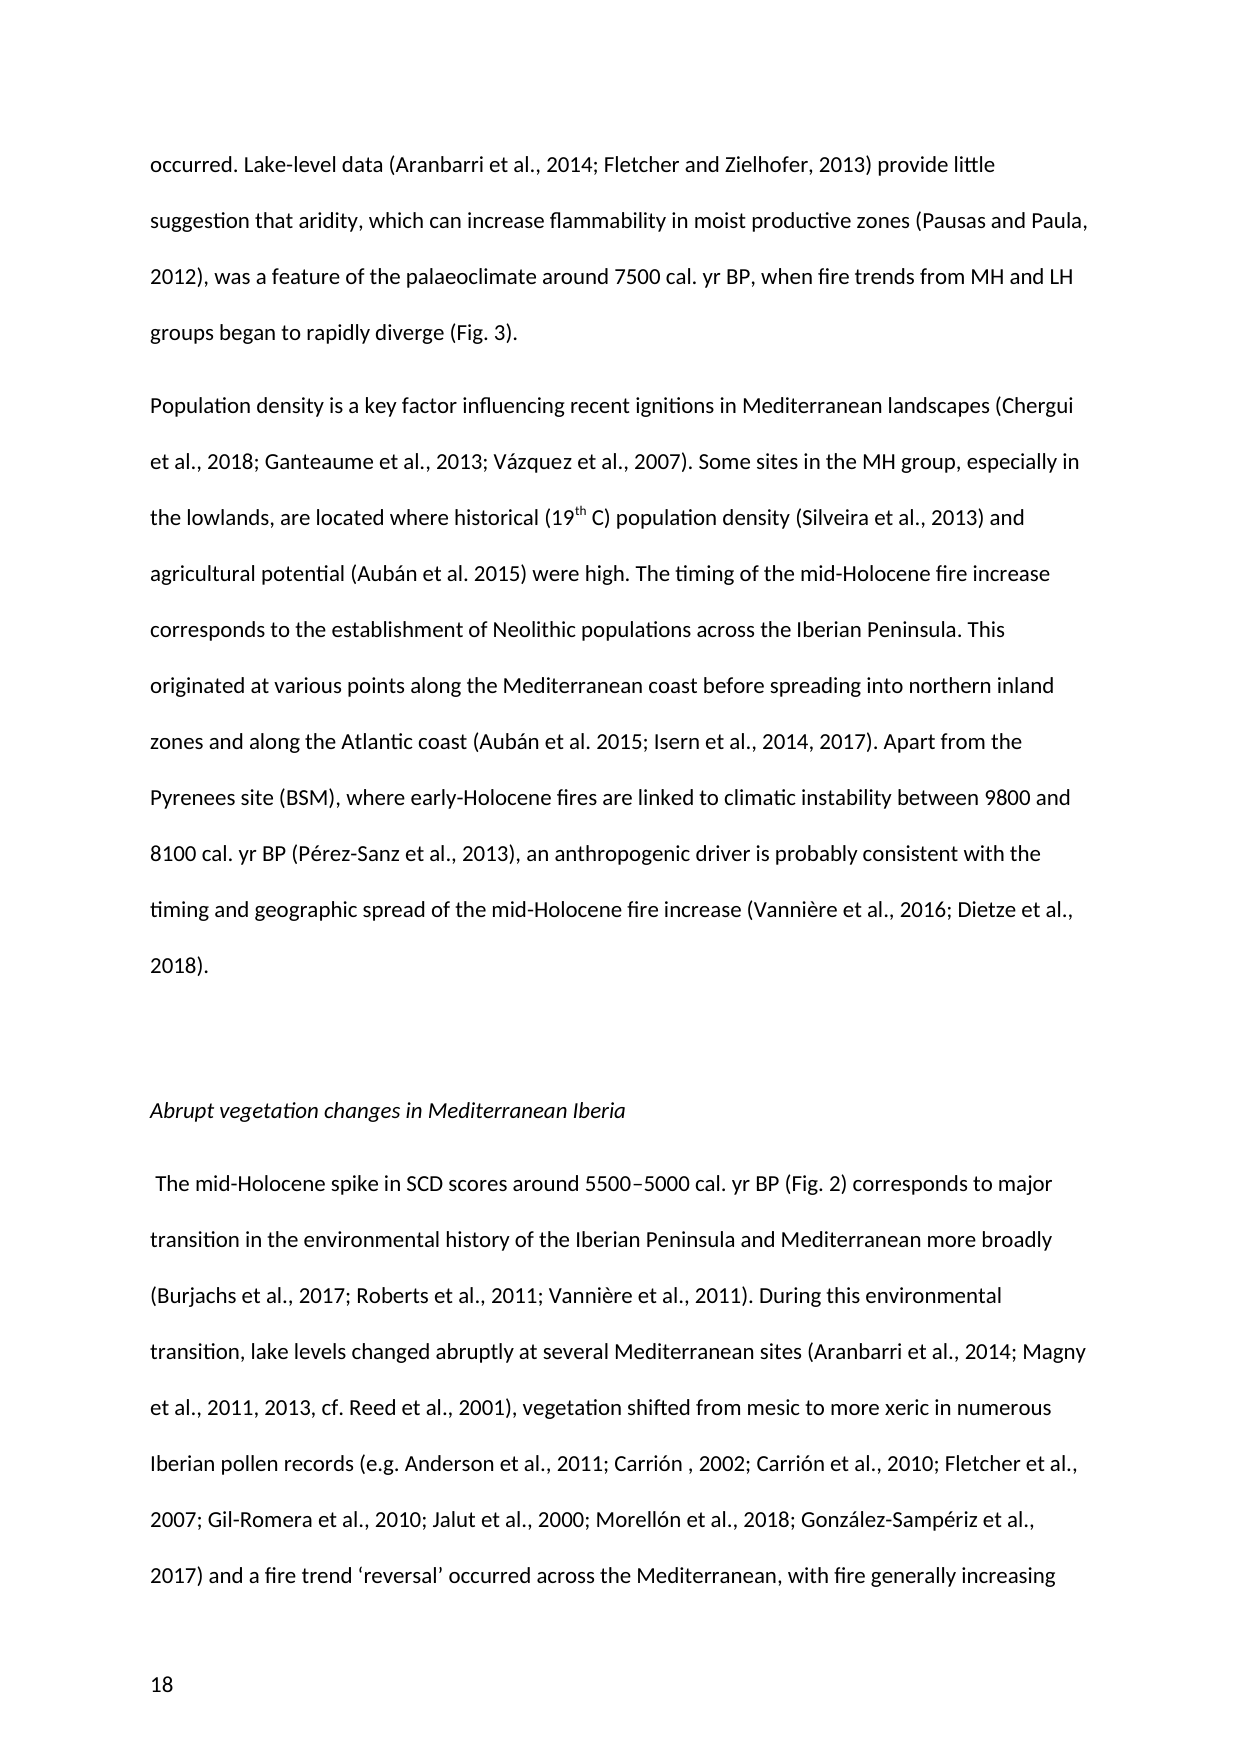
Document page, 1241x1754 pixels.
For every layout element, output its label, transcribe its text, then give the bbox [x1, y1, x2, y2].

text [150, 1169, 1090, 1590]
text Abrupt vegetation changes in Mediterranean Iberia [150, 1097, 1090, 1125]
text Population density is a key factor influencing recent ignitions in Mediterranean landscapes (Chergui et al., 2018; Ganteaume et al., 2013; Vázquez et al., 2007). Some sites in the MH group, especially in the lowlands, are located where historical (19th C) population density (Silveira et al., 2013) and agricultural potential (Aubán et al. 2015) were high. The timing of the mid-Holocene fire increase corresponds to the establishment of Neolithic populations across the Iberian Peninsula. This originated at various points along the Mediterranean coast before spreading into northern inland zones and along the Atlantic coast (Aubán et al. 2015; Isern et al., 2014, 2017). Apart from the Pyrenees site (BSM), where early-Holocene fires are linked to climatic instability between 9800 and 8100 cal. yr BP (Pérez-Sanz et al., 2013), an anthropogenic driver is probably consistent with the timing and geographic spread of the mid-Holocene fire increase (Vannière et al., 2016; Dietze et al., 2018). [150, 391, 1090, 979]
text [150, 150, 1090, 346]
